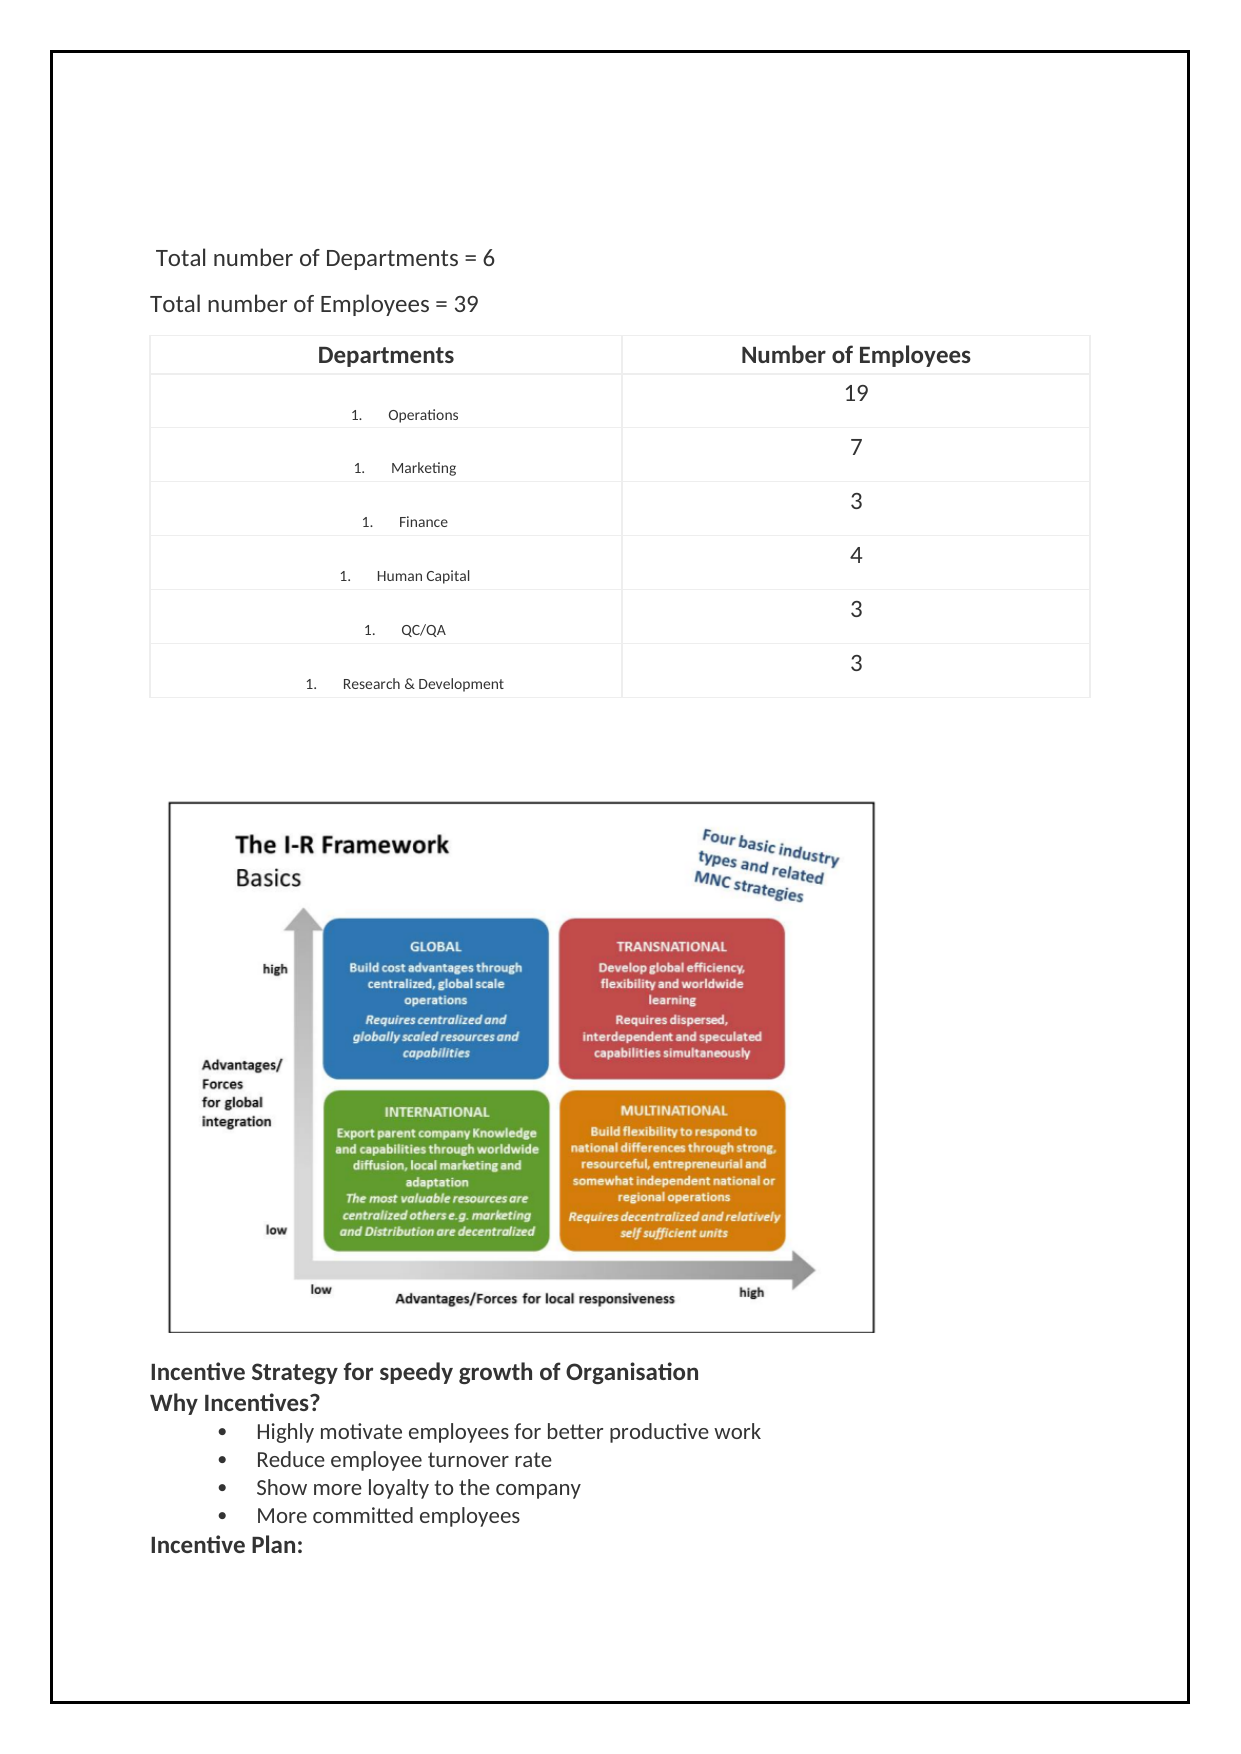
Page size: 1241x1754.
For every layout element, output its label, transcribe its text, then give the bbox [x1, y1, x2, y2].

table_cell 3 [623, 590, 1089, 643]
table_cell Operations [151, 375, 621, 427]
table_cell Finance [151, 482, 621, 535]
table_cell Marketing [151, 428, 621, 481]
text Incentive Strategy for speedy growth of Organisation [150, 1356, 1090, 1387]
list Show more loyalty to the company [219, 1473, 1090, 1501]
text Incentive Plan: [150, 1529, 1090, 1560]
list Reduce employee turnover rate [219, 1445, 1090, 1473]
table_header Number of Employees [623, 336, 1089, 373]
text Why Incentives? [150, 1387, 1090, 1417]
table_cell 3 [623, 482, 1089, 535]
text Total number of Departments = 6 [150, 242, 1090, 273]
table_cell 7 [623, 428, 1089, 481]
picture [155, 790, 885, 1335]
table_cell Human Capital [151, 536, 621, 589]
table_cell 19 [623, 375, 1089, 427]
list Highly motivate employees for better productive work [219, 1417, 1090, 1445]
table_header Departments [151, 336, 621, 373]
text Total number of Employees = 39 [150, 288, 1090, 319]
table_cell Research & Development [151, 644, 621, 697]
table_cell QC/QA [151, 590, 621, 643]
table_cell 3 [623, 644, 1089, 697]
list More committed employees [219, 1501, 1090, 1529]
table_cell 4 [623, 536, 1089, 589]
